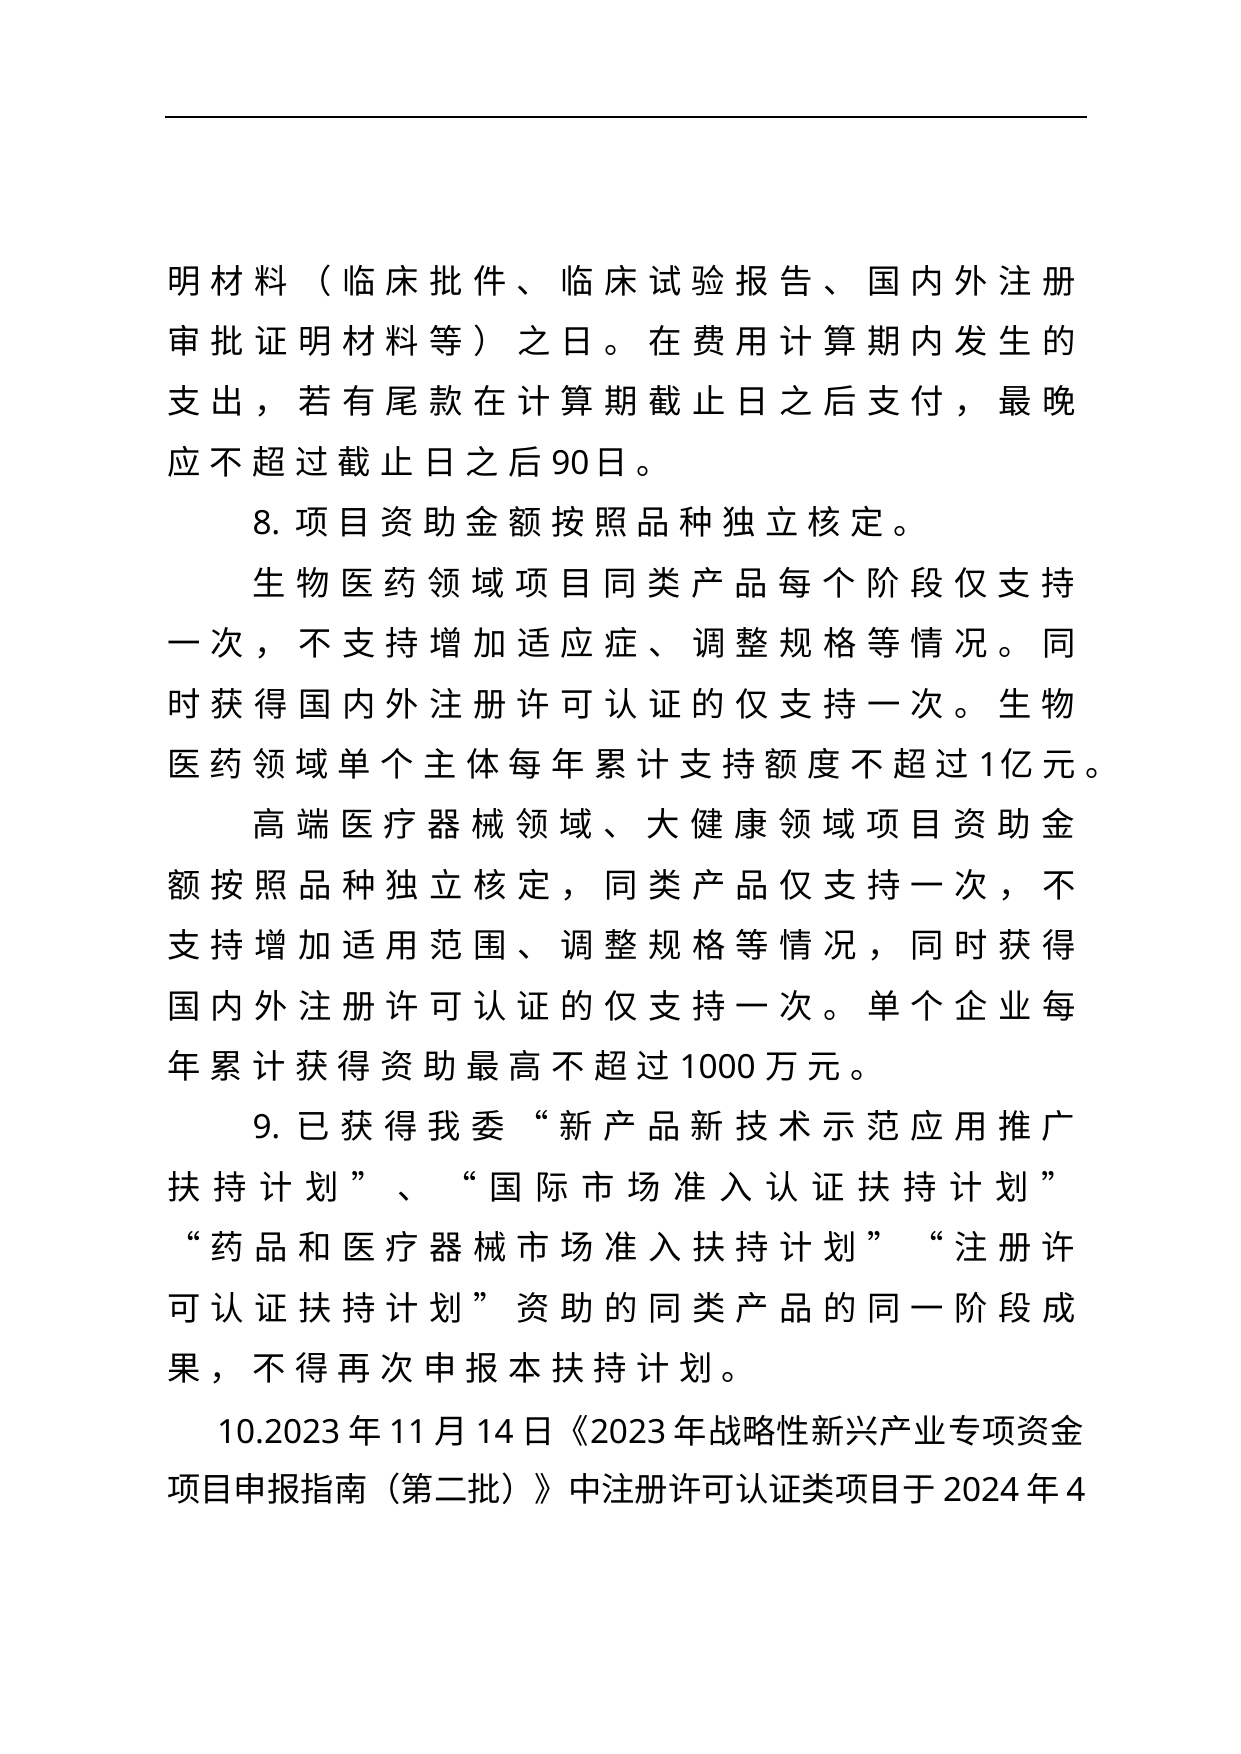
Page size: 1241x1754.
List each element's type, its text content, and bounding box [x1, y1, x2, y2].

text 9.已获得我委“新产品新技术示范应用推广扶持计划”、“国际市场准入认证扶持计划”“药品和医疗器械市场准入扶持计划”“注册许可认证扶持计划”资助的同类产品的同一阶段成果，不得再次申报本扶持计划。 [167, 1094, 1085, 1396]
text 8.项目资助金额按照品种独立核定。 [167, 490, 1085, 551]
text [167, 248, 1085, 490]
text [167, 1396, 1085, 1513]
text 生物医药领域项目同类产品每个阶段仅支持一次，不支持增加适应症、调整规格等情况。同时获得国内外注册许可认证的仅支持一次。生物医药领域单个主体每年累计支持额度不超过1亿元。 [167, 551, 1085, 792]
text 高端医疗器械领域、大健康领域项目资助金额按照品种独立核定，同类产品仅支持一次，不支持增加适用范围、调整规格等情况，同时获得国内外注册许可认证的仅支持一次。单个企业每年累计获得资助最高不超过1000万元。 [167, 792, 1085, 1094]
